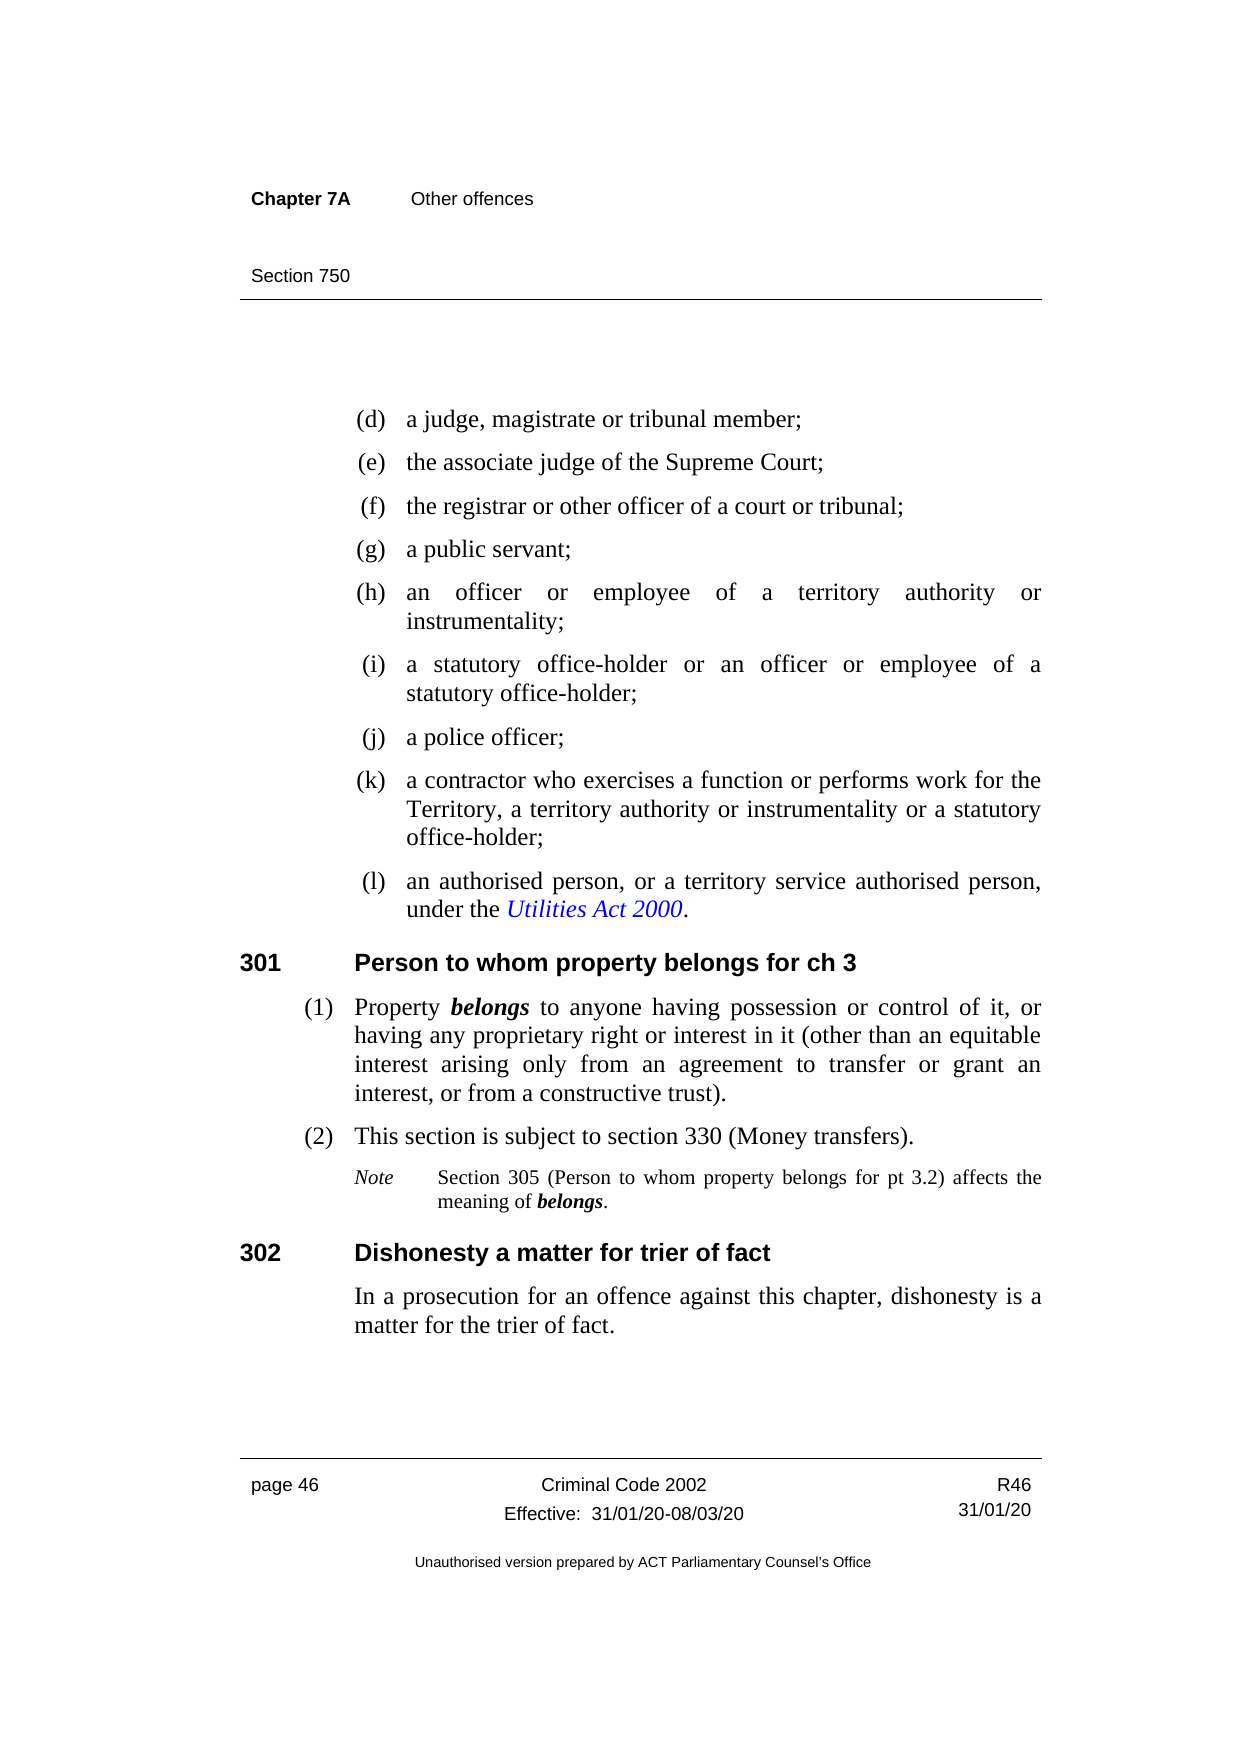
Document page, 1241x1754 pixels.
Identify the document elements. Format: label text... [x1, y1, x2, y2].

text 302 Dishonesty a matter for trier of fact [239, 1238, 1042, 1266]
text (l) an authorised person, or a territory service authorised person, under the Utilities Act 2000. [239, 866, 1042, 923]
text In a prosecution for an offence against this chapter, dishonesty is a matter for the trier of fact. [354, 1281, 1042, 1338]
text (g) a public servant; [239, 534, 1042, 563]
text (1) Property belongs to anyone having possession or control of it, or having any proprietary right or interest in it (other than an equitable interest arising only from an agreement to transfer or grant an interest, or from a constructive trust). [239, 992, 1042, 1107]
text (h) an officer or employee of a territory authority or instrumentality; [239, 577, 1042, 635]
text (2) This section is subject to section 330 (Money transfers). [239, 1121, 1042, 1150]
text (k) a contractor who exercises a function or performs work for the Territory, a territory authority or instrumentality or a statutory office-holder; [239, 765, 1042, 851]
text (f) the registrar or other officer of a court or tribunal; [239, 491, 1042, 519]
text (e) the associate judge of the Supreme Court; [239, 447, 1042, 476]
text (d) a judge, magistrate or tribunal member; [239, 404, 1042, 433]
text (i) a statutory office-holder or an officer or employee of a statutory office-holder; [239, 649, 1042, 707]
text Note Section 305 (Person to whom property belongs for pt 3.2) affects the meaning of belongs. [354, 1164, 1042, 1213]
text (j) a police officer; [239, 722, 1042, 750]
text 301 Person to whom property belongs for ch 3 [239, 948, 1042, 977]
